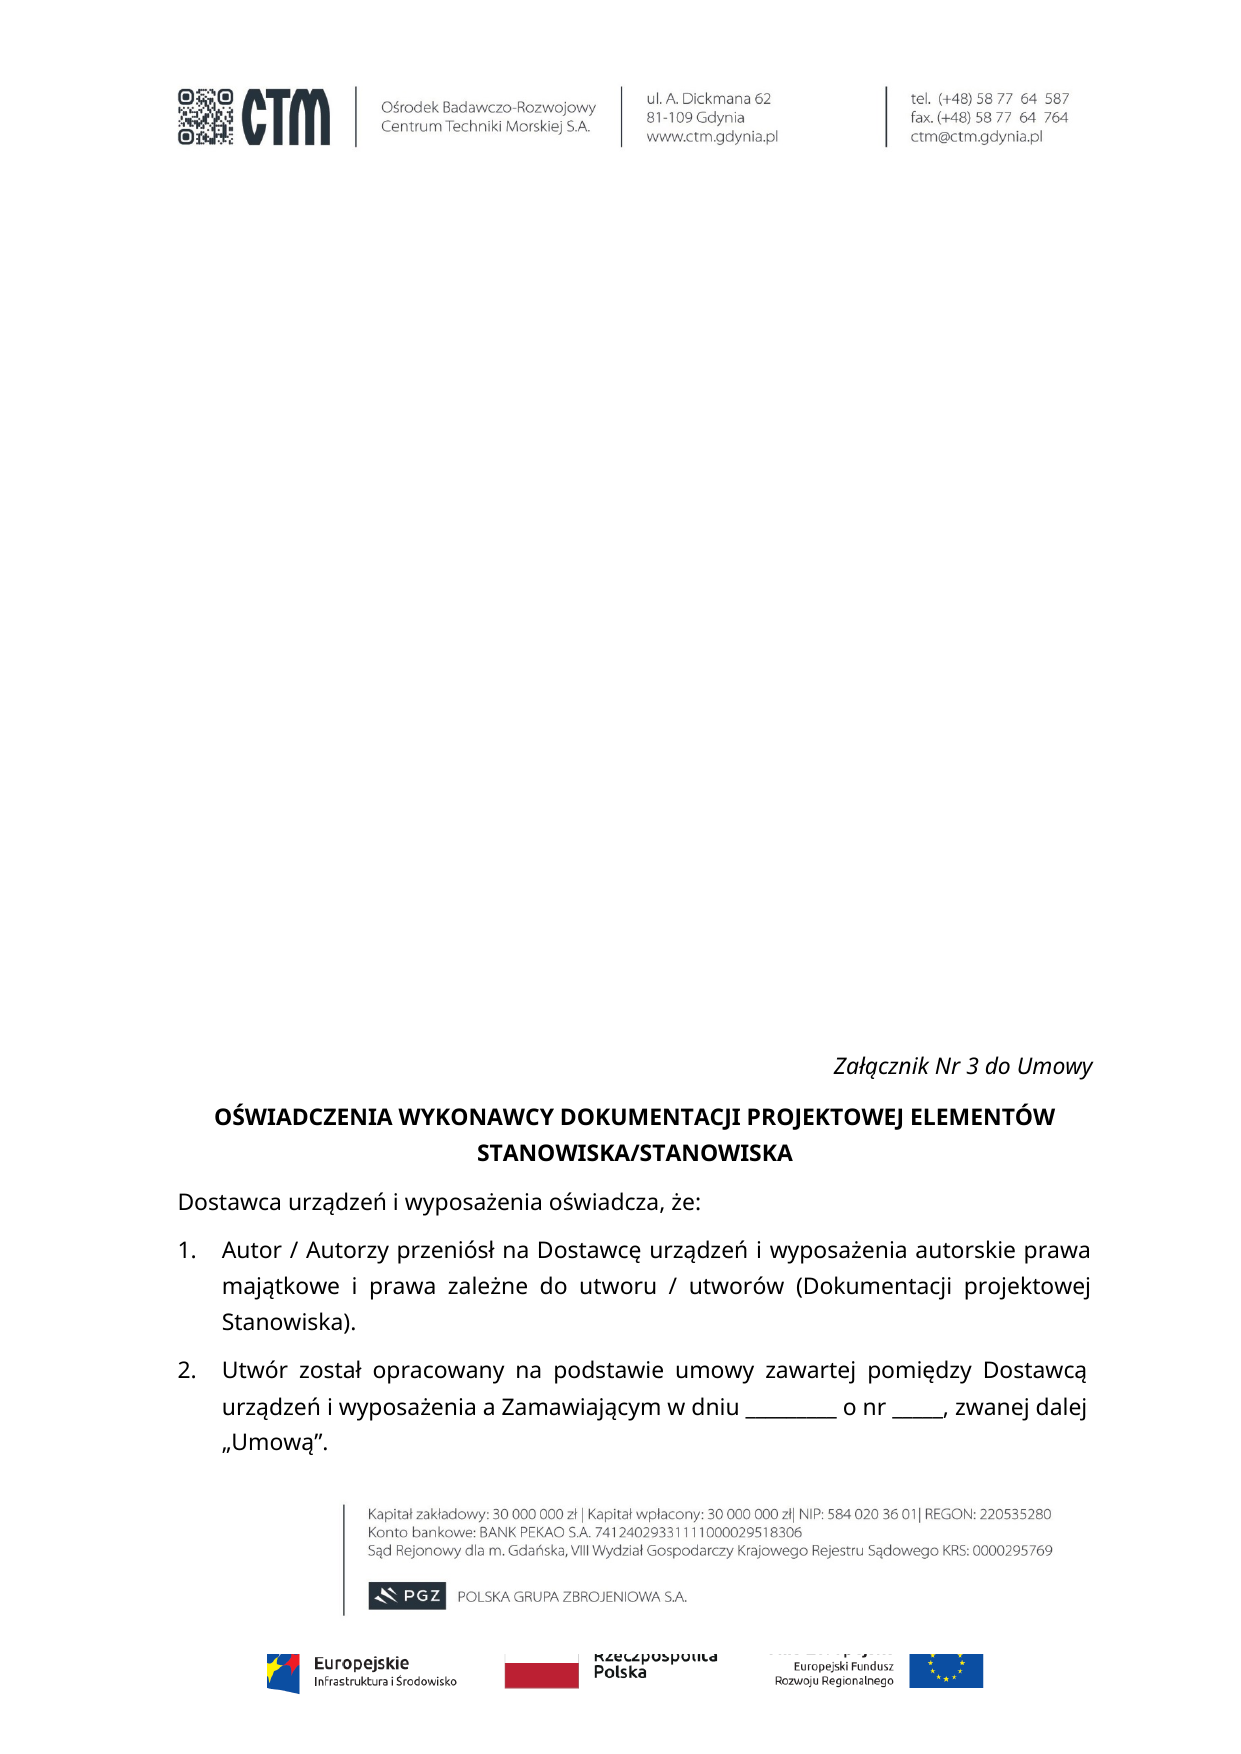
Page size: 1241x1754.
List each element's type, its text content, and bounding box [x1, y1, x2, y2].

text OŚWIADCZENIA WYKONAWCY DOKUMENTACJI PROJEKTOWEJ ELEMENTÓW STANOWISKA/STANOWISKA [177, 1101, 1092, 1168]
list Utwór został opracowany na podstawie umowy zawartej pomiędzy Dostawcą urządzeń i wyposażenia a Zamawiającym w dniu _________ o nr _____, zwanej dalej „Umową”. [177, 1354, 1088, 1458]
picture [177, 1478, 1123, 1709]
list Autor / Autorzy przeniósł na Dostawcę urządzeń i wyposażenia autorskie prawa majątkowe i prawa zależne do utworu / utworów (Dokumentacji projektowej Stanowiska). [177, 1234, 1092, 1337]
text Załącznik Nr 3 do Umowy [177, 1049, 1092, 1081]
picture [177, 14, 1105, 170]
text Dostawca urządzeń i wyposażenia oświadcza, że: [177, 1186, 1092, 1217]
